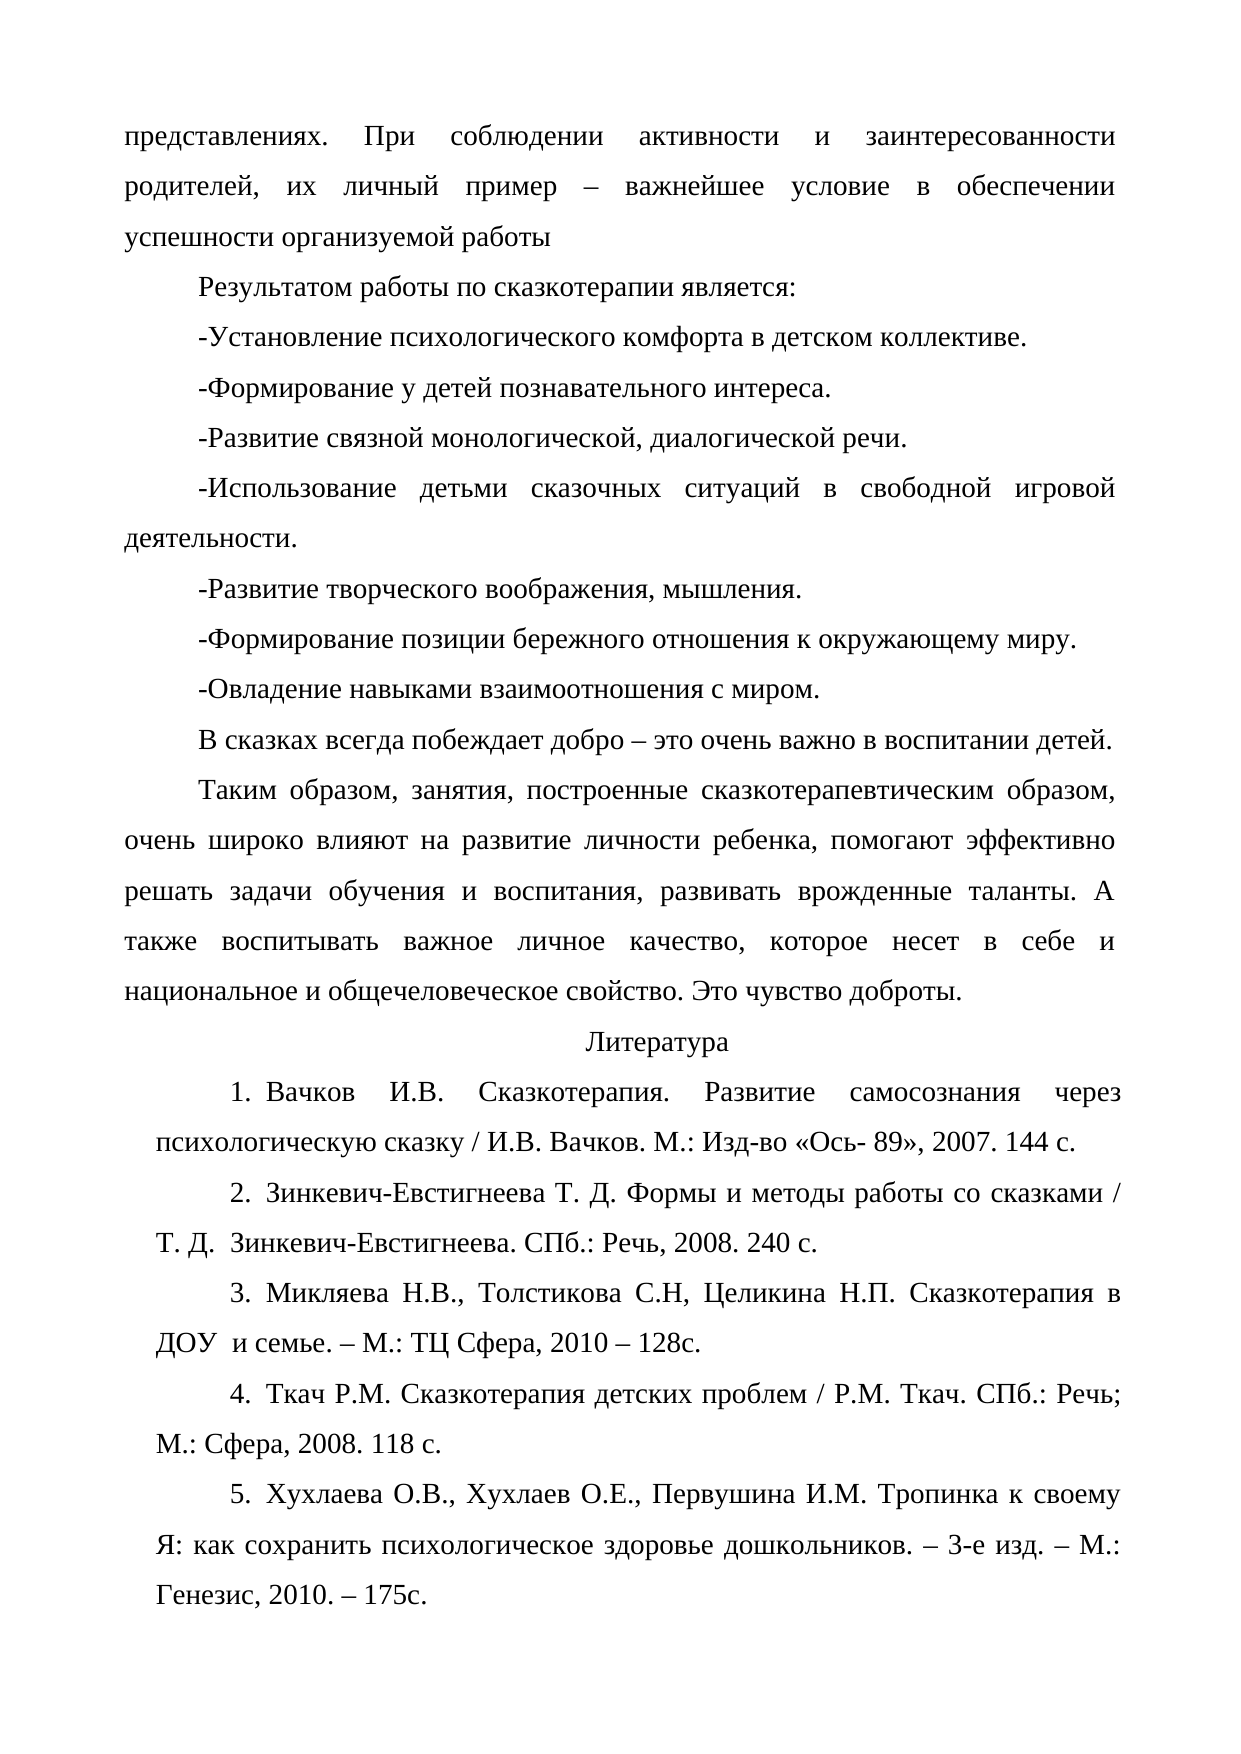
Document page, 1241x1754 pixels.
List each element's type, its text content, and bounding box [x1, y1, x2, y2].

text -Развитие творческого воображения, мышления. [124, 571, 1116, 604]
text -Использование детьми сказочных ситуаций в свободной игровой деятельности. [124, 470, 1116, 554]
text -Установление психологического комфорта в детском коллективе. [124, 319, 1116, 353]
text -Формирование позиции бережного отношения к окружающему миру. [124, 621, 1116, 655]
list Вачков И.В. Сказкотерапия. Развитие самосознания через психологическую сказку / И.В. Вачков. М.: Изд-во «Ось- 89», 2007. 144 с. [156, 1074, 1122, 1158]
list Ткач Р.М. Сказкотерапия детских проблем / Р.М. Ткач. СПб.: Речь; М.: Сфера, 2008. 118 с. [156, 1376, 1122, 1460]
text Таким образом, занятия, построенные сказкотерапевтическим образом, очень широко влияют на развитие личности ребенка, помогают эффективно решать задачи обучения и воспитания, развивать врожденные таланты. А также воспитывать важное личное качество, которое несет в себе и национальное и общечеловеческое свойство. Это чувство доброты. [124, 772, 1116, 1007]
list Микляева Н.В., Толстикова С.Н, Целикина Н.П. Сказкотерапия в ДОУ и семье. – М.: ТЦ Сфера, 2010 – 128с. [156, 1275, 1122, 1359]
text -Овладение навыками взаимоотношения с миром. [124, 672, 1116, 705]
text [124, 118, 1116, 252]
text -Формирование у детей познавательного интереса. [124, 370, 1116, 403]
text В сказках всегда побеждает добро – это очень важно в воспитании детей. [124, 722, 1116, 755]
text Литература [124, 1024, 1116, 1057]
list Зинкевич-Евстигнеева Т. Д. Формы и методы работы со сказками / Т. Д. Зинкевич-Евстигнеева. СПб.: Речь, 2008. 240 с. [156, 1175, 1122, 1258]
list Хухлаева О.В., Хухлаев О.Е., Первушина И.М. Тропинка к своему Я: как сохранить психологическое здоровье дошкольников. – 3-е изд. – М.: Генезис, 2010. – 175с. [156, 1477, 1122, 1611]
text Результатом работы по сказкотерапии является: [124, 269, 1116, 303]
text -Развитие связной монологической, диалогической речи. [124, 420, 1116, 453]
